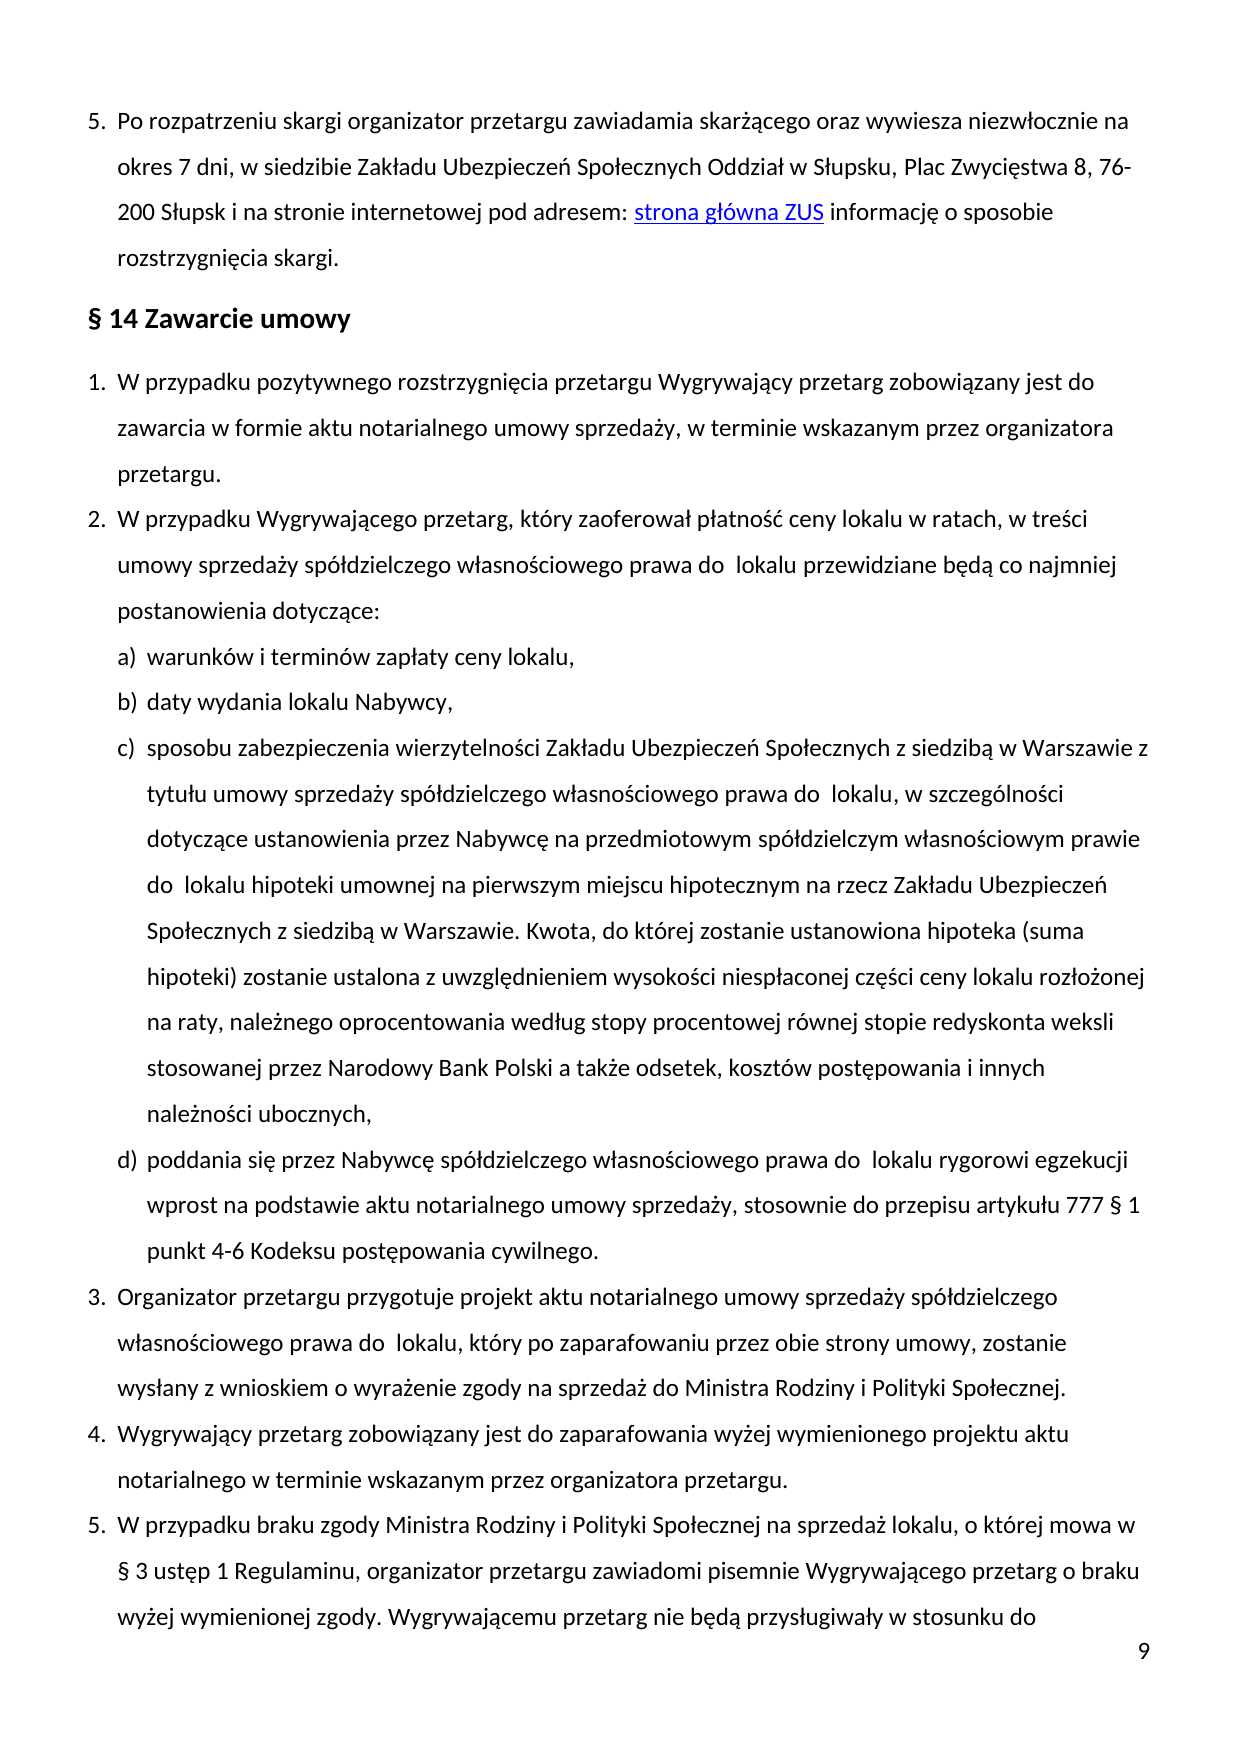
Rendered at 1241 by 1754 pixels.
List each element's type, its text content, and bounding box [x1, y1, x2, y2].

list Wygrywający przetarg zobowiązany jest do zaparafowania wyżej wymienionego projektu aktu notarialnego w terminie wskazanym przez organizatora przetargu. [87, 1418, 1150, 1494]
list Organizator przetargu przygotuje projekt aktu notarialnego umowy sprzedaży spółdzielczego własnościowego prawa do lokalu, który po zaparafowaniu przez obie strony umowy, zostanie wysłany z wnioskiem o wyrażenie zgody na sprzedaż do Ministra Rodziny i Polityki Społecznej. [87, 1281, 1150, 1403]
list Po rozpatrzeniu skargi organizator przetargu zawiadamia skarżącego oraz wywiesza niezwłocznie na okres 7 dni, w siedzibie Zakładu Ubezpieczeń Społecznych Oddział w Słupsku, Plac Zwycięstwa 8, 76-200 Słupsk i na stronie internetowej pod adresem: strona główna ZUS informację o sposobie rozstrzygnięcia skargi. [87, 105, 1150, 273]
list warunków i terminów zapłaty ceny lokalu, [117, 641, 1150, 671]
list sposobu zabezpieczenia wierzytelności Zakładu Ubezpieczeń Społecznych z siedzibą w Warszawie z tytułu umowy sprzedaży spółdzielczego własnościowego prawa do lokalu, w szczególności dotyczące ustanowienia przez Nabywcę na przedmiotowym spółdzielczym własnościowym prawie do lokalu hipoteki umownej na pierwszym miejscu hipotecznym na rzecz Zakładu Ubezpieczeń Społecznych z siedzibą w Warszawie. Kwota, do której zostanie ustanowiona hipoteka (suma hipoteki) zostanie ustalona z uwzględnieniem wysokości niespłaconej części ceny lokalu rozłożonej na raty, należnego oprocentowania według stopy procentowej równej stopie redyskonta weksli stosowanej przez Narodowy Bank Polski a także odsetek, kosztów postępowania i innych należności ubocznych, [117, 732, 1150, 1128]
subtitle § 14 Zawarcie umowy [87, 300, 1150, 336]
list W przypadku Wygrywającego przetarg, który zaoferował płatność ceny lokalu w ratach, w treści umowy sprzedaży spółdzielczego własnościowego prawa do lokalu przewidziane będą co najmniej postanowienia dotyczące: [87, 503, 1150, 626]
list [87, 1509, 1150, 1632]
list W przypadku pozytywnego rozstrzygnięcia przetargu Wygrywający przetarg zobowiązany jest do zawarcia w formie aktu notarialnego umowy sprzedaży, w terminie wskazanym przez organizatora przetargu. [87, 366, 1150, 488]
list daty wydania lokalu Nabywcy, [117, 686, 1150, 717]
list poddania się przez Nabywcę spółdzielczego własnościowego prawa do lokalu rygorowi egzekucji wprost na podstawie aktu notarialnego umowy sprzedaży, stosownie do przepisu artykułu 777 § 1 punkt 4-6 Kodeksu postępowania cywilnego. [117, 1144, 1150, 1266]
